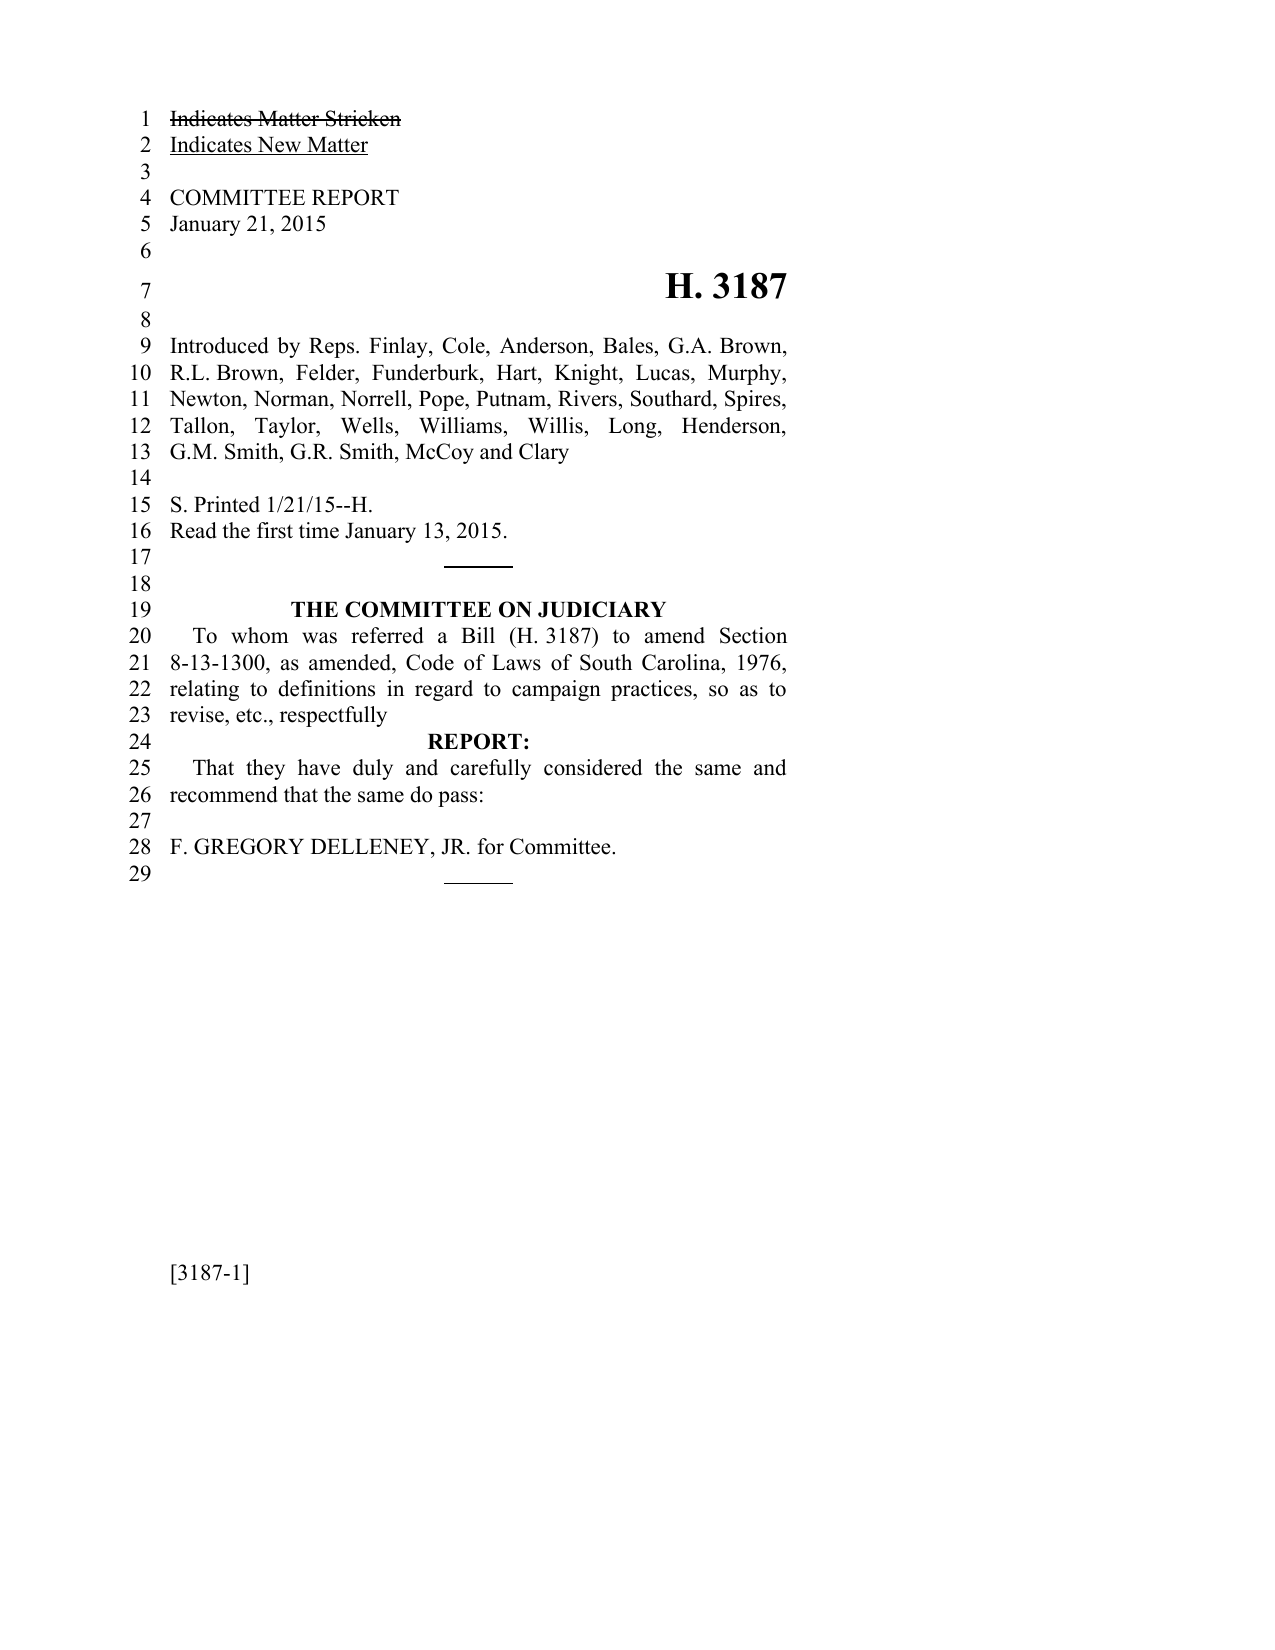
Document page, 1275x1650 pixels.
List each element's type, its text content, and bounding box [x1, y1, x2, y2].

text S. Printed 1/21/15--H. [169, 491, 787, 517]
text Indicates Matter Stricken [169, 105, 787, 131]
text H. 3187 [169, 263, 787, 306]
text REPORT: [169, 728, 787, 754]
text THE COMMITTEE ON JUDICIARY [169, 596, 787, 622]
text January 21, 2015 [169, 210, 787, 237]
text That they have duly and carefully considered the same and recommend that the same do pass: [169, 754, 787, 807]
text Read the first time January 13, 2015. [169, 517, 787, 543]
text To whom was referred a Bill (H. 3187) to amend Section 8-13-1300, as amended, Code of Laws of South Carolina, 1976, relating to definitions in regard to campaign practices, so as to revise, etc., respectfully [169, 622, 787, 728]
text Introduced by Reps. Finlay, Cole, Anderson, Bales, G.A. Brown, R.L. Brown, Felder, Funderburk, Hart, Knight, Lucas, Murphy, Newton, Norman, Norrell, Pope, Putnam, Rivers, Southard, Spires, Tallon, Taylor, Wells, Williams, Willis, Long, Henderson, G.M. Smith, G.R. Smith, McCoy and Clary [169, 333, 787, 464]
text Indicates New Matter [169, 131, 787, 158]
text F. GREGORY DELLENEY, JR. for Committee. [169, 833, 787, 860]
text COMMITTEE REPORT [169, 184, 787, 210]
